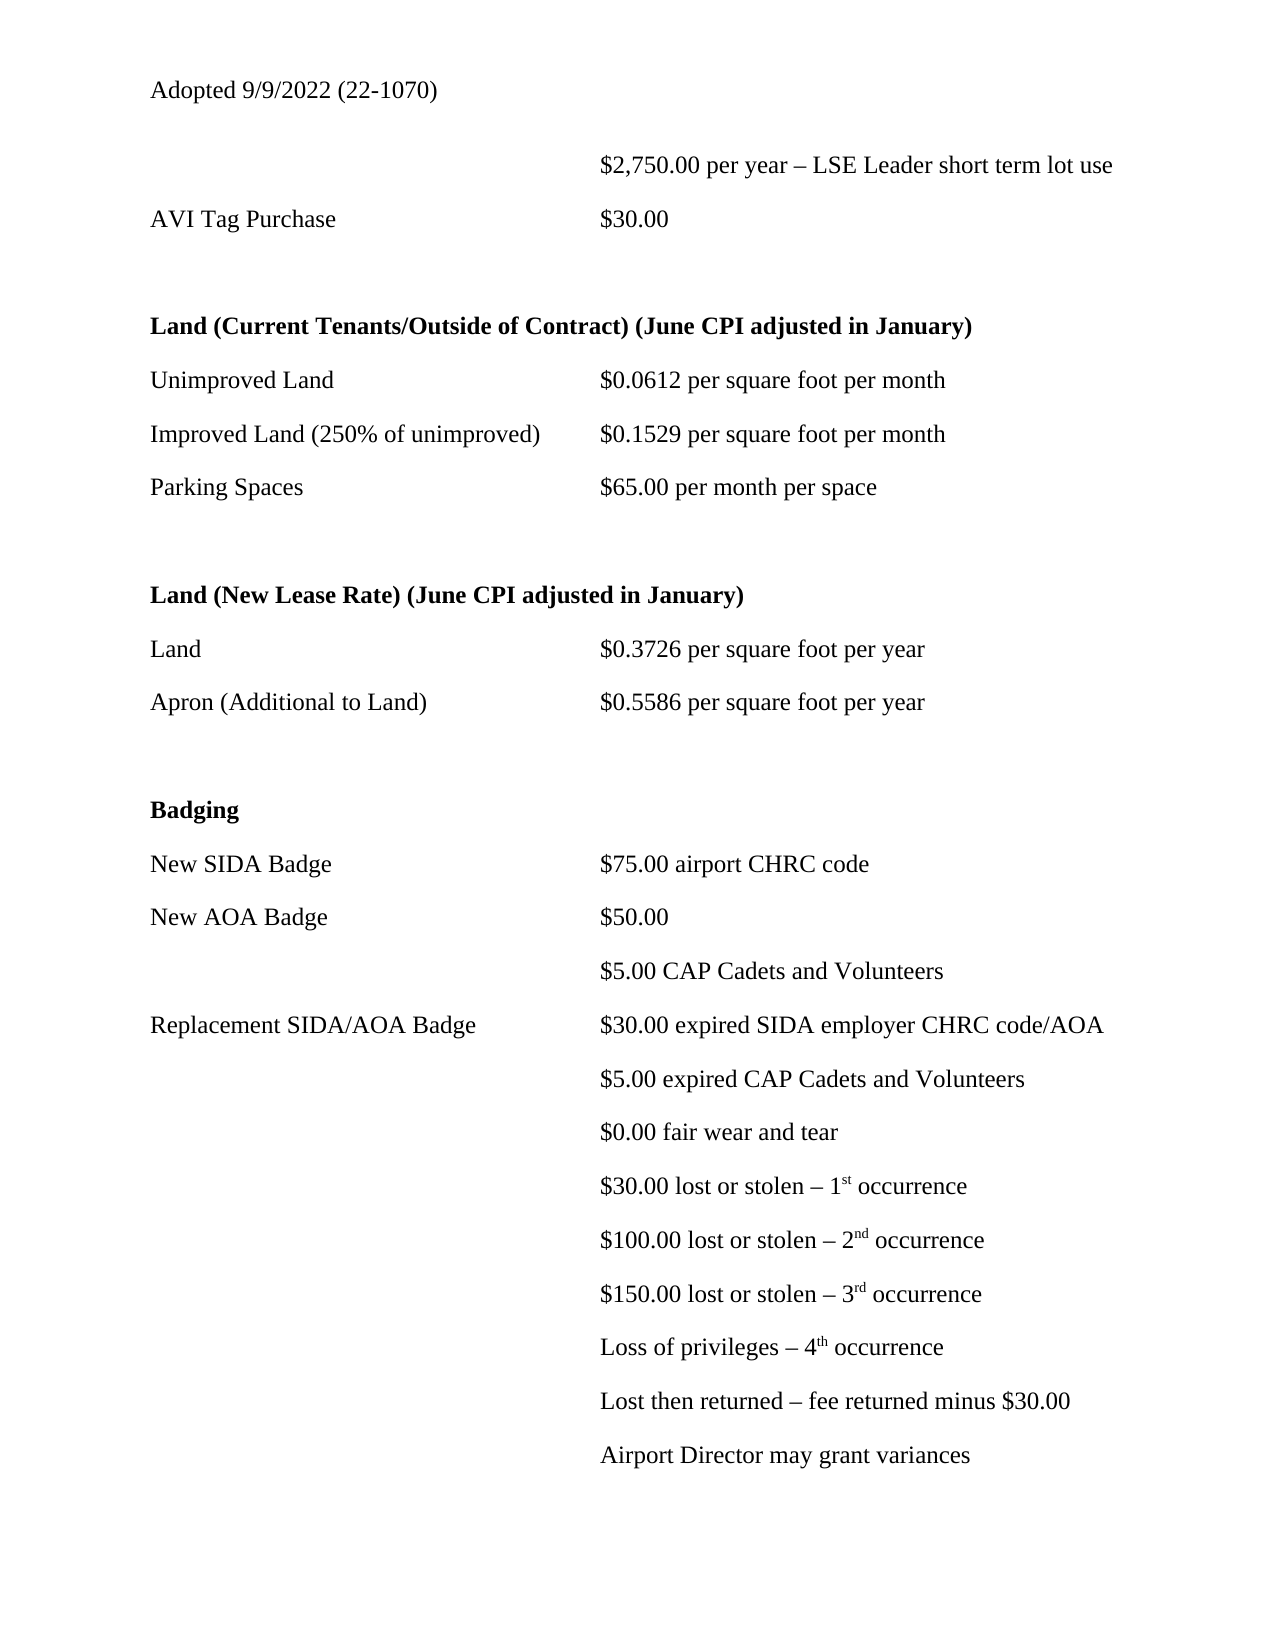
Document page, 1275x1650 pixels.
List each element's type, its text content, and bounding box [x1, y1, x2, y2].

text Lost then returned – fee returned minus $30.00 [150, 1386, 1125, 1415]
text $5.00 expired CAP Cadets and Volunteers [150, 1064, 1125, 1092]
text Badging [150, 795, 1125, 824]
text Land (Current Tenants/Outside of Contract) (June CPI adjusted in January) [150, 311, 1125, 340]
text Improved Land (250% of unimproved) $0.1529 per square foot per month [150, 419, 1125, 447]
text Land (New Lease Rate) (June CPI adjusted in January) [150, 580, 1125, 609]
text New SIDA Badge $75.00 airport CHRC code [150, 849, 1125, 877]
text $30.00 lost or stolen – 1st occurrence [150, 1171, 1125, 1200]
text Parking Spaces $65.00 per month per space [150, 472, 1125, 501]
text Airport Director may grant variances [150, 1440, 1125, 1469]
text AVI Tag Purchase $30.00 [150, 204, 1125, 232]
text Apron (Additional to Land) $0.5586 per square foot per year [150, 687, 1125, 716]
text New AOA Badge $50.00 [150, 902, 1125, 931]
text Replacement SIDA/AOA Badge $30.00 expired SIDA employer CHRC code/AOA [150, 1010, 1125, 1039]
text Land $0.3726 per square foot per year [150, 634, 1125, 662]
text Loss of privileges – 4th occurrence [150, 1332, 1125, 1361]
text $0.00 fair wear and tear [150, 1117, 1125, 1146]
text $5.00 CAP Cadets and Volunteers [150, 956, 1125, 985]
text $150.00 lost or stolen – 3rd occurrence [150, 1279, 1125, 1307]
text $100.00 lost or stolen – 2nd occurrence [150, 1225, 1125, 1254]
text $2,750.00 per year – LSE Leader short term lot use [600, 150, 1125, 179]
text Unimproved Land $0.0612 per square foot per month [150, 365, 1125, 394]
